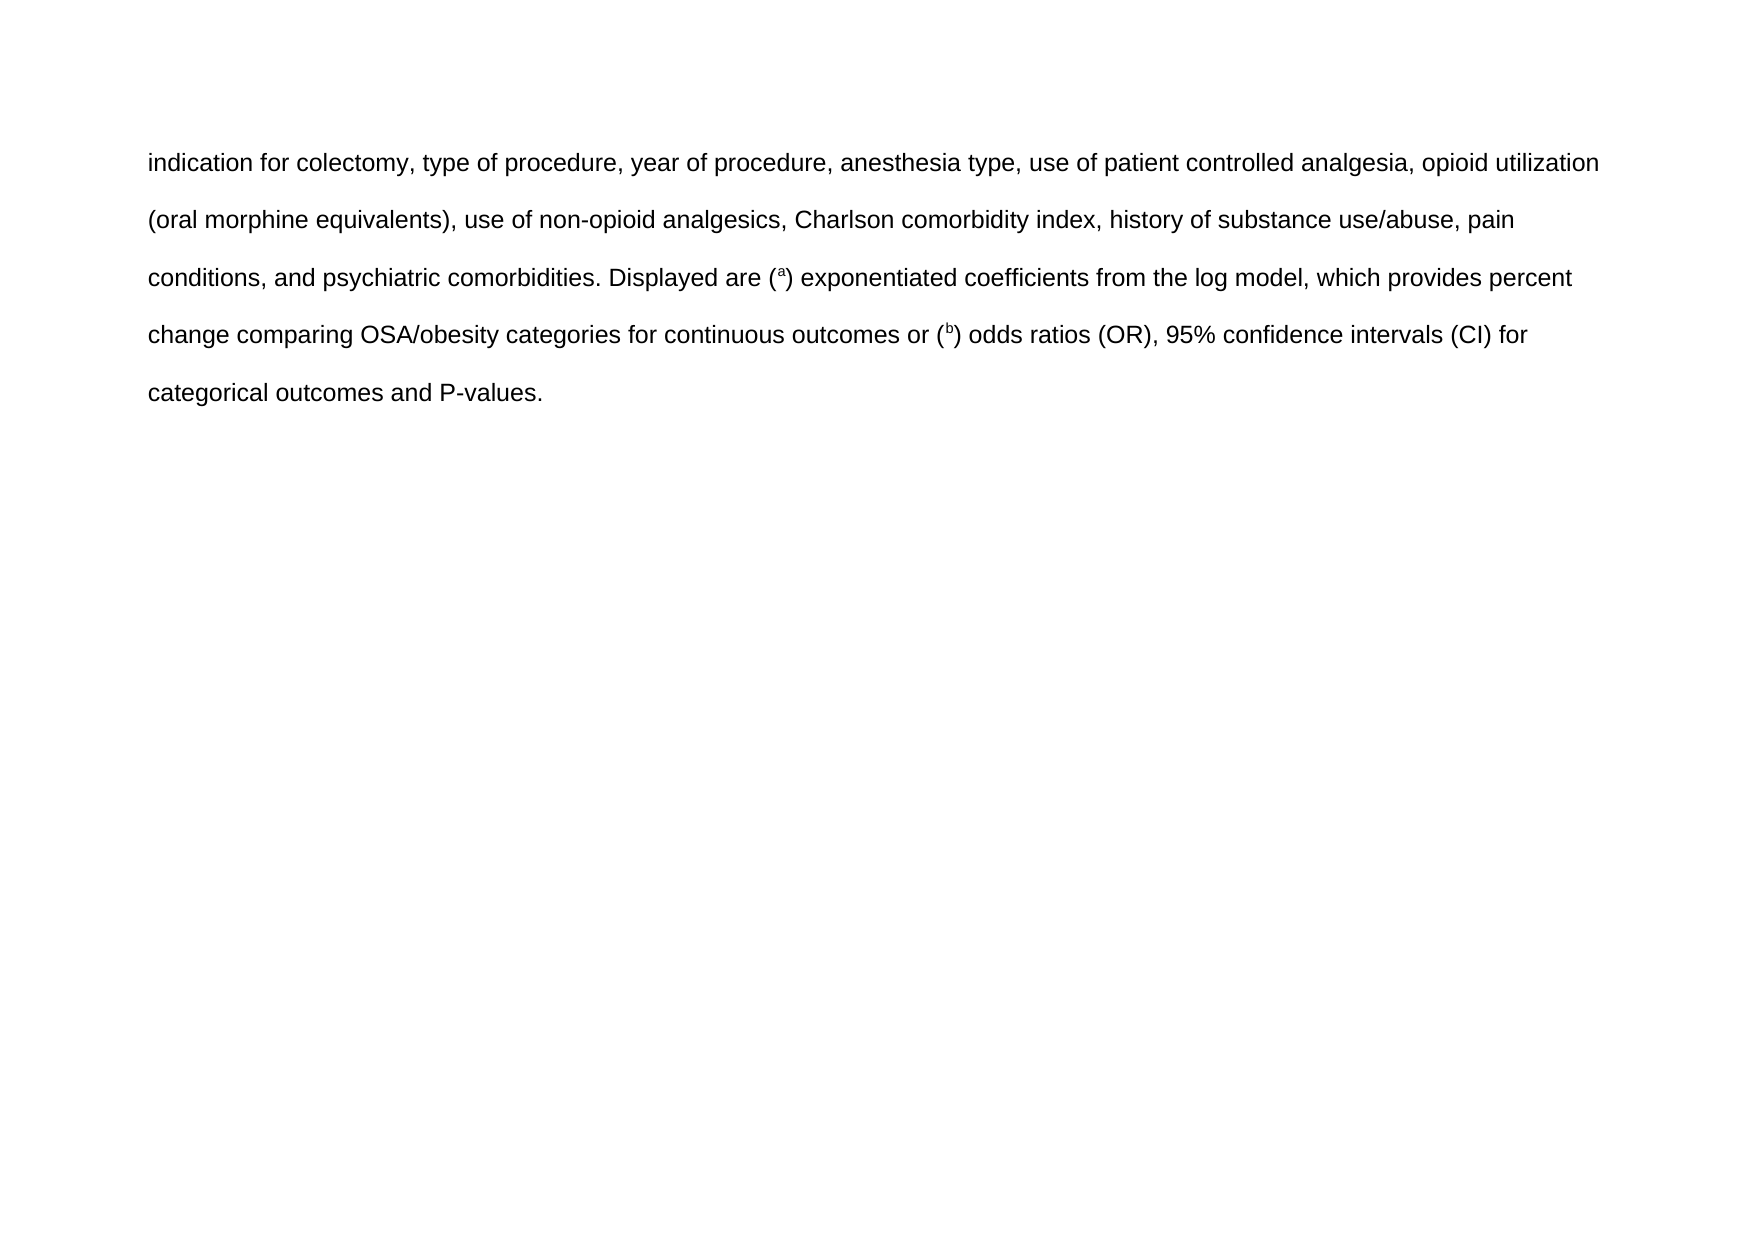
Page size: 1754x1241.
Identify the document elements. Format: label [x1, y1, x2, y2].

text [148, 148, 1636, 406]
